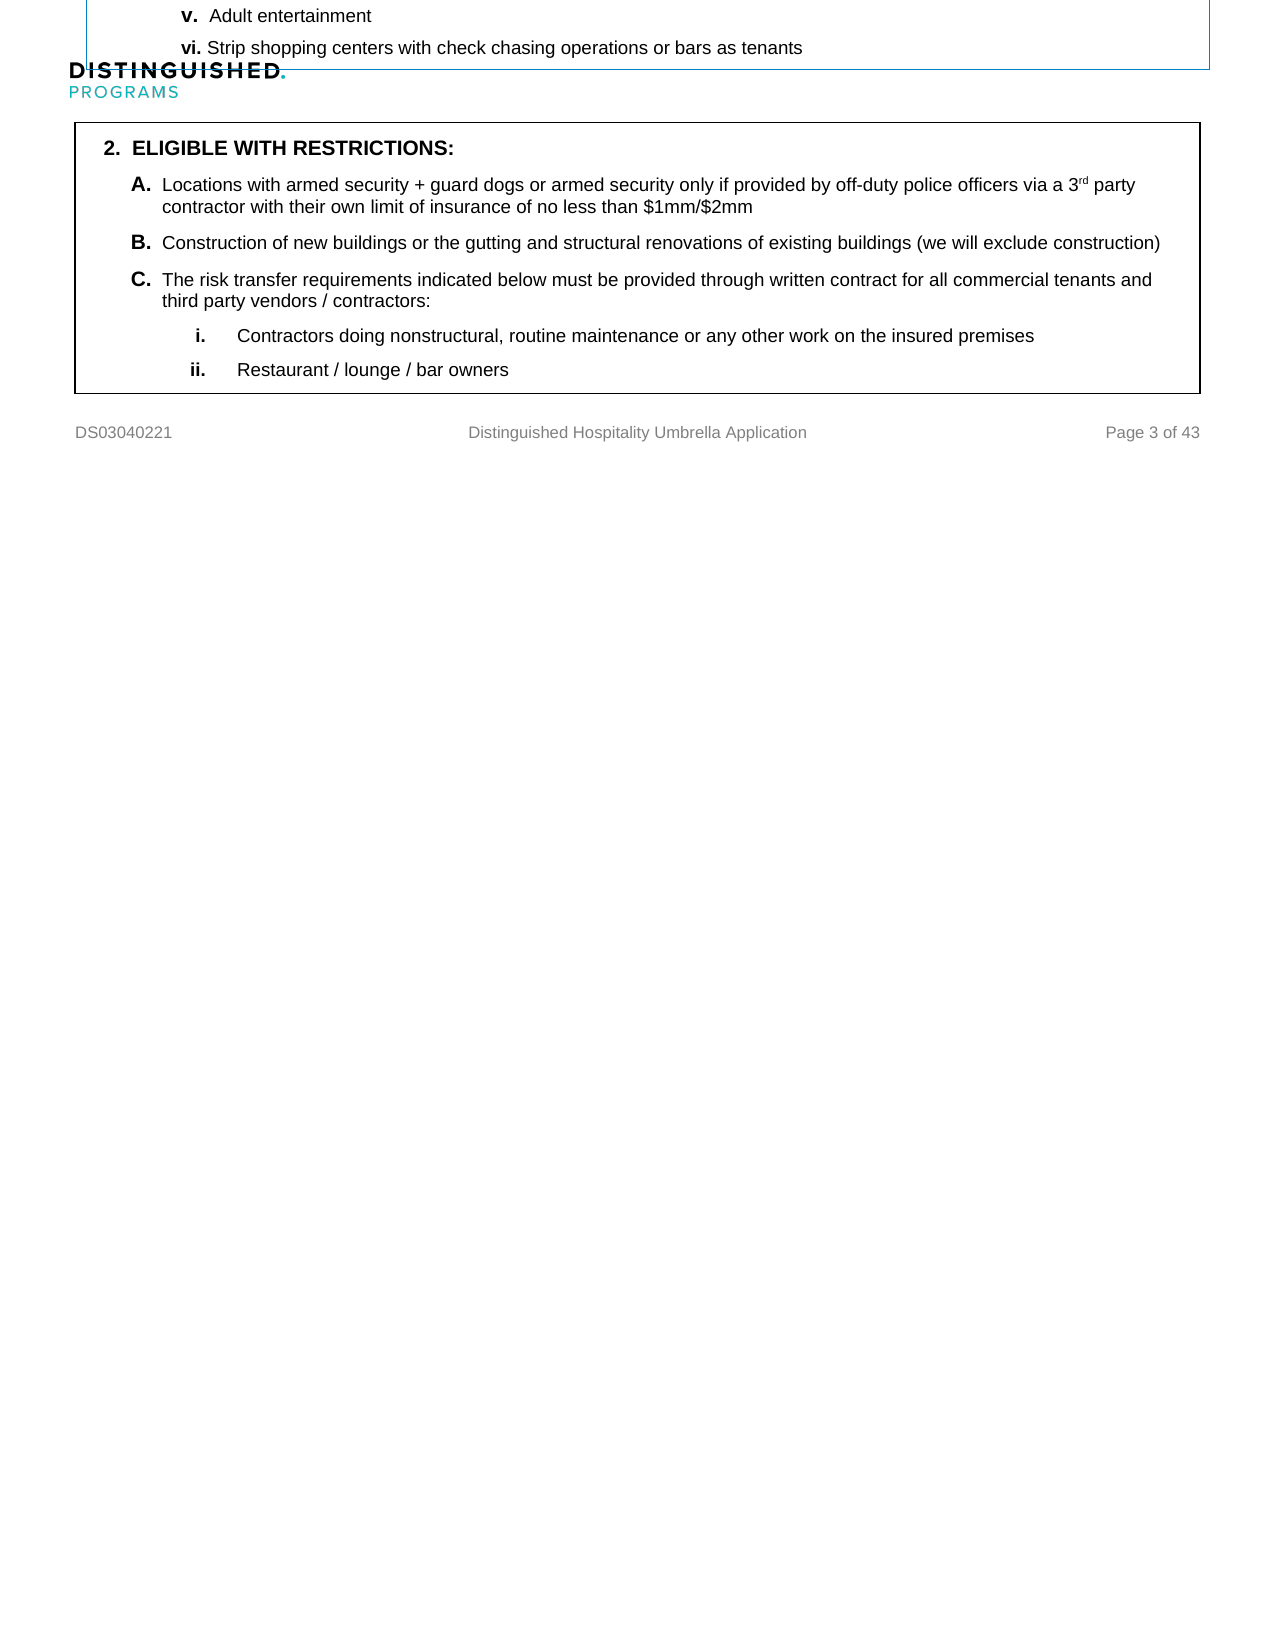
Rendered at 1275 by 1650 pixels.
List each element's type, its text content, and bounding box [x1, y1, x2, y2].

picture [87, 62, 290, 69]
picture [69, 62, 290, 98]
table_header 2. ELIGIBLE WITH RESTRICTIONS: Locations with armed security + guard dogs or armed security only if provided by off-duty police officers via a 3rd party contractor with their own limit of insurance of no less than $1mm/$2mm Construction of new buildings or the gutting and structural renovations of existing buildings (we will exclude construction) The risk transfer requirements indicated below must be provided through written contract for all commercial tenants and third party vendors / contractors: Contractors doing nonstructural, routine maintenance or any other work on the insured premises Restaurant / lounge / bar owners Commercial tenants (lease agreement) and retail shop operations including beauty salon & spa owners All other 3rd party contractors providing services or amenities such as valet parking or horseback riding: Under those contracts the applicant must be: Added as Additional Insured and held harmless by all applicable parties Indemnified for the acts of said contractors Provided with certificates of insurance as proof of liability insurance with the minimum underlying limits: $1 million occurrence / personal injury and advertising Injury and $2 million general / products aggregate; high risk amenities including watersports require $5 million occurrence Hazardous tenancies including gas station - provide details: Stand-alone vacant Buildings (<70% occupied) By checking this box I acknowledge that I have read item 2 above and the risk complies. If any of the above statements do not apply, please explain: [76, 123, 1199, 392]
